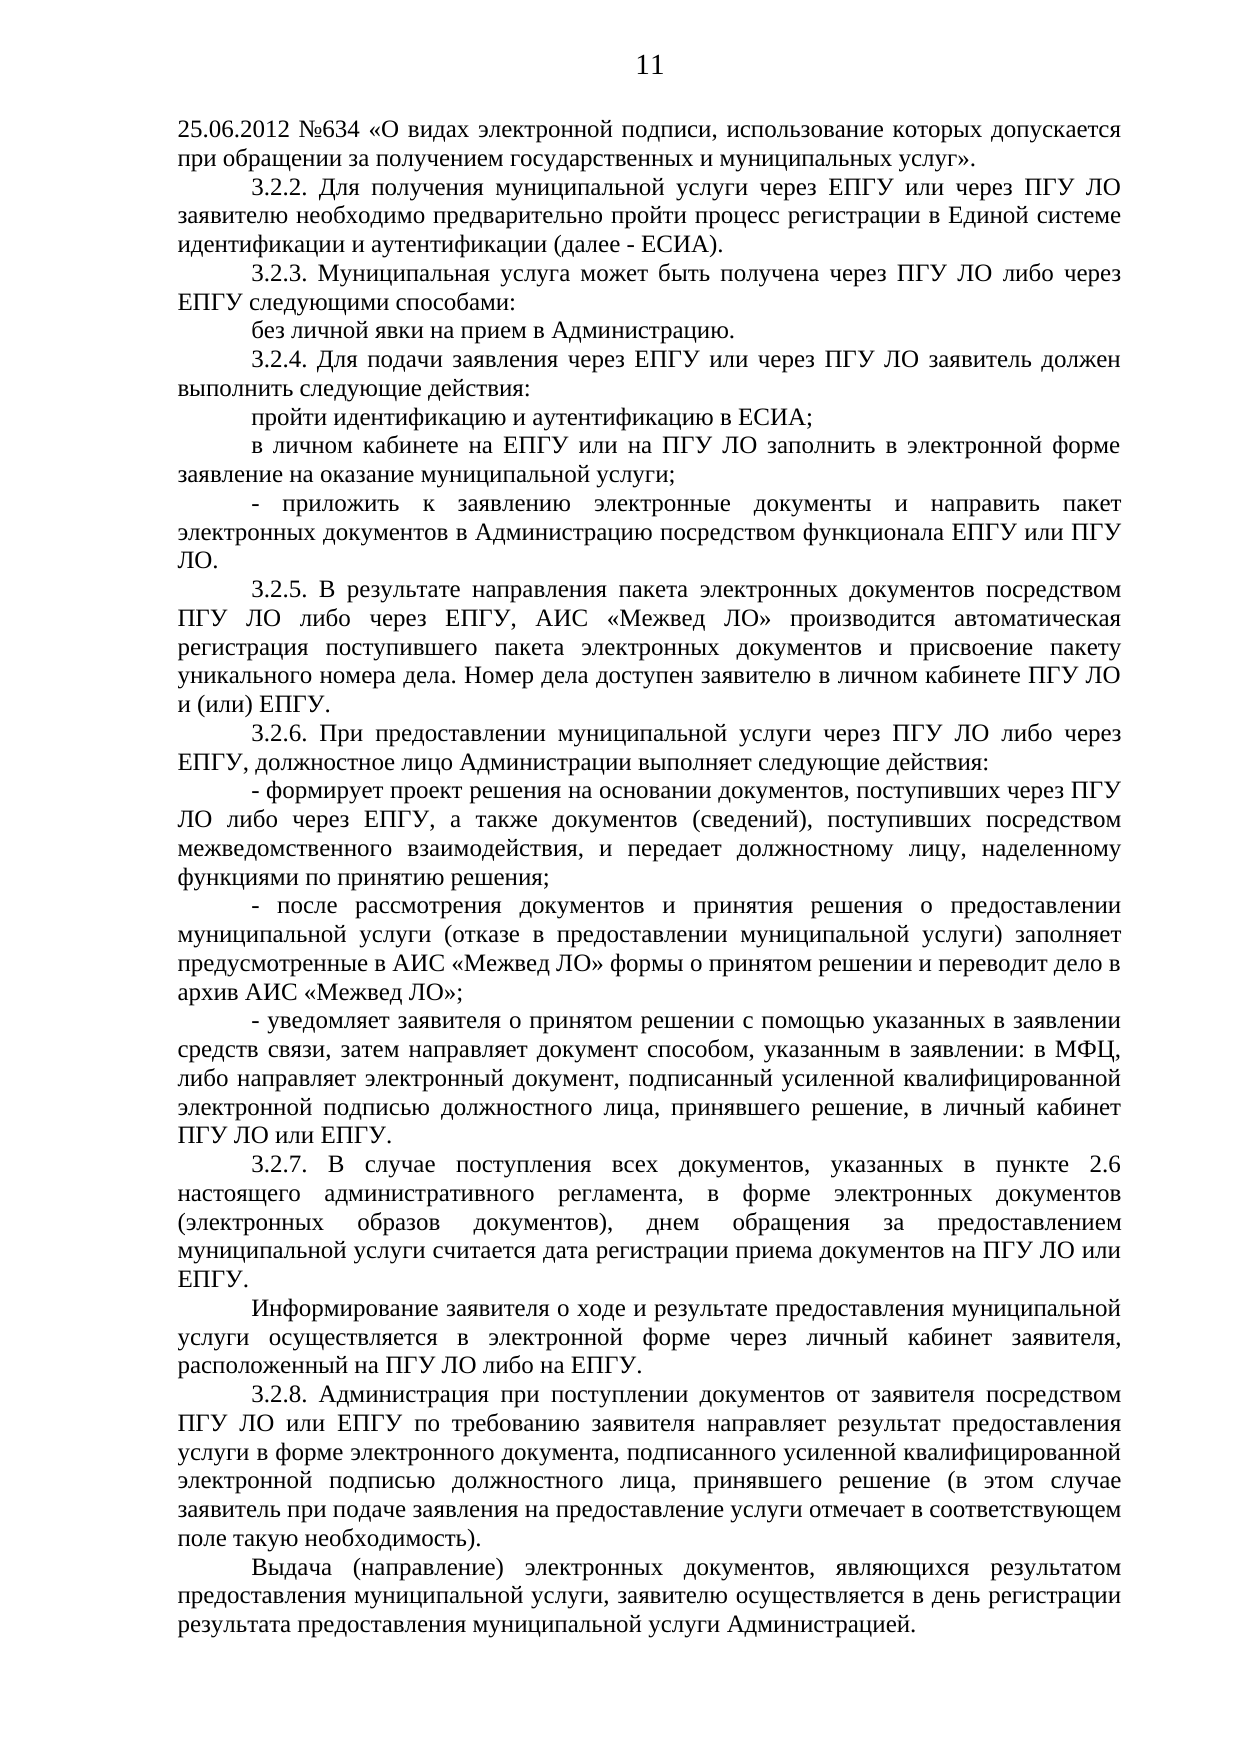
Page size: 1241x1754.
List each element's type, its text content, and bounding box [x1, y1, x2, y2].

text - приложить к заявлению электронные документы и направить пакет электронных документов в Администрацию посредством функционала ЕПГУ или ПГУ ЛО. [177, 488, 1122, 574]
text - уведомляет заявителя о принятом решении с помощью указанных в заявлении средств связи, затем направляет документ способом, указанным в заявлении: в МФЦ, либо направляет электронный документ, подписанный усиленной квалифицированной электронной подписью должностного лица, принявшего решение, в личный кабинет ПГУ ЛО или ЕПГУ. [177, 1006, 1122, 1149]
text - после рассмотрения документов и принятия решения о предоставлении муниципальной услуги (отказе в предоставлении муниципальной услуги) заполняет предусмотренные в АИС «Межвед ЛО» формы о принятом решении и переводит дело в архив АИС «Межвед ЛО»; [177, 891, 1122, 1006]
text Информирование заявителя о ходе и результате предоставления муниципальной услуги осуществляется в электронной форме через личный кабинет заявителя, расположенный на ПГУ ЛО либо на ЕПГУ. [177, 1293, 1122, 1379]
text 3.2.7. В случае поступления всех документов, указанных в пункте 2.6 настоящего административного регламента, в форме электронных документов (электронных образов документов), днем обращения за предоставлением муниципальной услуги считается дата регистрации приема документов на ПГУ ЛО или ЕПГУ. [177, 1149, 1122, 1293]
text пройти идентификацию и аутентификацию в ЕСИА; [177, 402, 1122, 431]
text 3.2.6. При предоставлении муниципальной услуги через ПГУ ЛО либо через ЕПГУ, должностное лицо Администрации выполняет следующие действия: [177, 718, 1122, 776]
text 3.2.8. Администрация при поступлении документов от заявителя посредством ПГУ ЛО или ЕПГУ по требованию заявителя направляет результат предоставления услуги в форме электронного документа, подписанного усиленной квалифицированной электронной подписью должностного лица, принявшего решение (в этом случае заявитель при подаче заявления на предоставление услуги отмечает в соответствующем поле такую необходимость). [177, 1379, 1122, 1552]
text 3.2.3. Муниципальная услуга может быть получена через ПГУ ЛО либо через ЕПГУ следующими способами: [177, 258, 1122, 316]
text - формирует проект решения на основании документов, поступивших через ПГУ ЛО либо через ЕПГУ, а также документов (сведений), поступивших посредством межведомственного взаимодействия, и передает должностному лицу, наделенному функциями по принятию решения; [177, 776, 1122, 891]
text Выдача (направление) электронных документов, являющихся результатом предоставления муниципальной услуги, заявителю осуществляется в день регистрации результата предоставления муниципальной услуги Администрацией. [177, 1552, 1122, 1638]
text 3.2.4. Для подачи заявления через ЕПГУ или через ПГУ ЛО заявитель должен выполнить следующие действия: [177, 344, 1122, 402]
text 3.2.5. В результате направления пакета электронных документов посредством ПГУ ЛО либо через ЕПГУ, АИС «Межвед ЛО» производится автоматическая регистрация поступившего пакета электронных документов и присвоение пакету уникального номера дела. Номер дела доступен заявителю в личном кабинете ПГУ ЛО и (или) ЕПГУ. [177, 574, 1122, 718]
text 3.2.2. Для получения муниципальной услуги через ЕПГУ или через ПГУ ЛО заявителю необходимо предварительно пройти процесс регистрации в Единой системе идентификации и аутентификации (далее - ЕСИА). [177, 172, 1122, 258]
text в личном кабинете на ЕПГУ или на ПГУ ЛО заполнить в электронной форме заявление на оказание муниципальной услуги; [177, 431, 1122, 488]
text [177, 114, 1122, 172]
text без личной явки на прием в Администрацию. [177, 316, 1122, 344]
